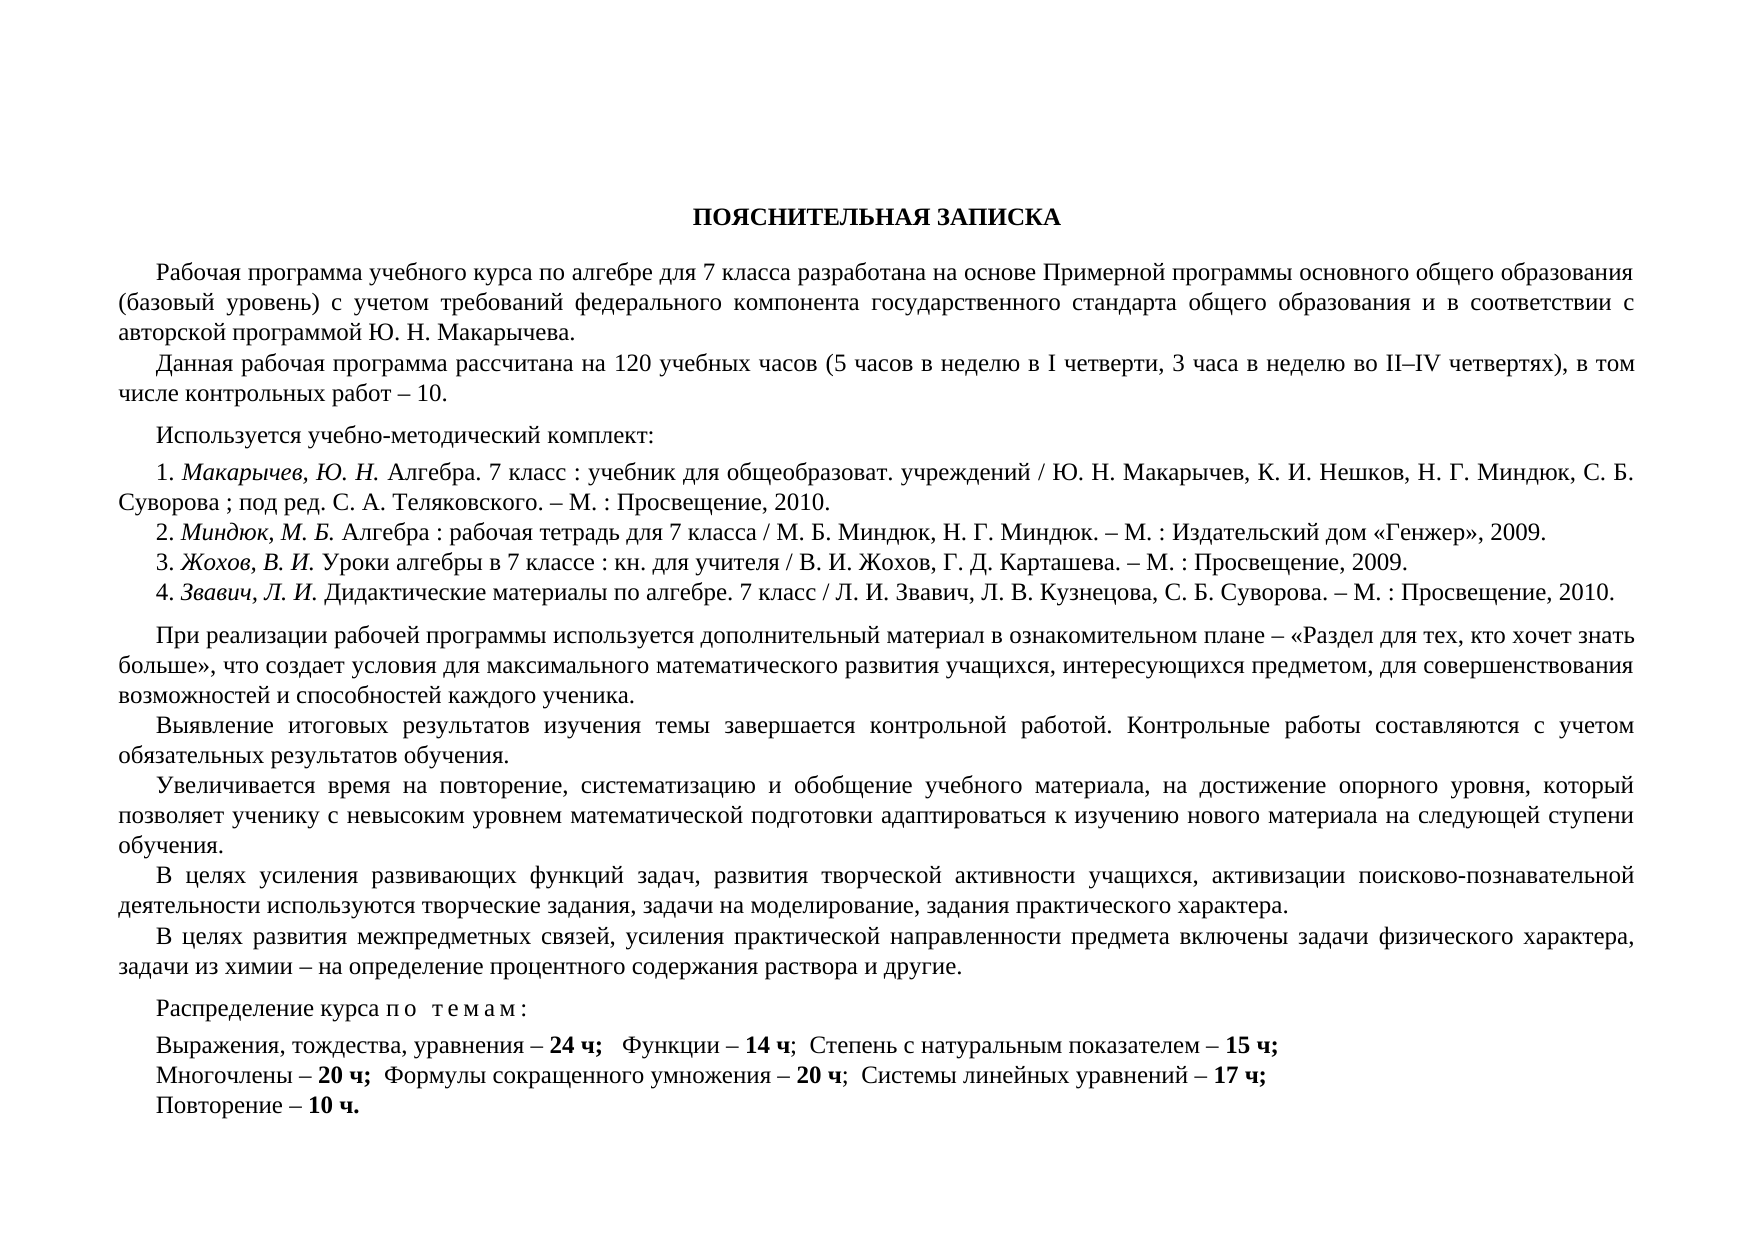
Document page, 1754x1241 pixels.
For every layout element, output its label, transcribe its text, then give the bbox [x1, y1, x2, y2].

text 1. Макарычев, Ю. Н. Алгебра. 7 класс : учебник для общеобразоват. учреждений / Ю. Н. Макарычев, К. И. Нешков, Н. Г. Миндюк, С. Б. Суворова ; под ред. С. А. Теляковского. – М. : Просвещение, 2010. [118, 457, 1636, 516]
text 3. Жохов, В. И. Уроки алгебры в 7 классе : кн. для учителя / В. И. Жохов, Г. Д. Карташева. – М. : Просвещение, 2009. [118, 547, 1636, 576]
text 2. Миндюк, М. Б. Алгебра : рабочая тетрадь для 7 класса / М. Б. Миндюк, Н. Г. Миндюк. – М. : Издательский дом «Генжер», 2009. [118, 517, 1636, 546]
text При реализации рабочей программы используется дополнительный материал в ознакомительном плане – «Раздел для тех, кто хочет знать больше», что создает условия для максимального математического развития учащихся, интересующихся предметом, для совершенствования возможностей и способностей каждого ученика. [118, 620, 1636, 709]
text Распределение курса по темам: [118, 993, 1636, 1022]
text Данная рабочая программа рассчитана на 120 учебных часов (5 часов в неделю в I четверти, 3 часа в неделю во II–IV четвертях), в том числе контрольных работ – 10. [118, 348, 1636, 406]
text Выявление итоговых результатов изучения темы завершается контрольной работой. Контрольные работы составляются с учетом обязательных результатов обучения. [118, 710, 1636, 769]
text В целях развития межпредметных связей, усиления практической направленности предмета включены задачи физического характера, задачи из химии – на определение процентного содержания раствора и другие. [118, 921, 1636, 979]
text Используется учебно-методический комплект: [118, 420, 1636, 449]
text 4. Звавич, Л. И. Дидактические материалы по алгебре. 7 класс / Л. И. Звавич, Л. В. Кузнецова, С. Б. Суворова. – М. : Просвещение, 2010. [118, 577, 1636, 606]
text Увеличивается время на повторение, систематизацию и обобщение учебного материала, на достижение опорного уровня, который позволяет ученику с невысоким уровнем математической подготовки адаптироваться к изучению нового материала на следующей ступени обучения. [118, 770, 1636, 859]
text Пояснительная записка [118, 202, 1636, 231]
text Многочлены – 20 ч; Формулы сокращенного умножения – 20 ч; Системы линейных уравнений – 17 ч; [118, 1060, 1636, 1089]
text В целях усиления развивающих функций задач, развития творческой активности учащихся, активизации поисково-познавательной деятельности используются творческие задания, задачи на моделирование, задания практического характера. [118, 861, 1636, 919]
text Выражения, тождества, уравнения – 24 ч; Функции – 14 ч; Степень с натуральным показателем – 15 ч; [118, 1030, 1636, 1058]
text Повторение – 10 ч. [118, 1090, 1636, 1119]
text Рабочая программа учебного курса по алгебре для 7 класса разработана на основе Примерной программы основного общего образования (базовый уровень) с учетом требований федерального компонента государственного стандарта общего образования и в соответствии с авторской программой Ю. Н. Макарычева. [118, 257, 1636, 346]
